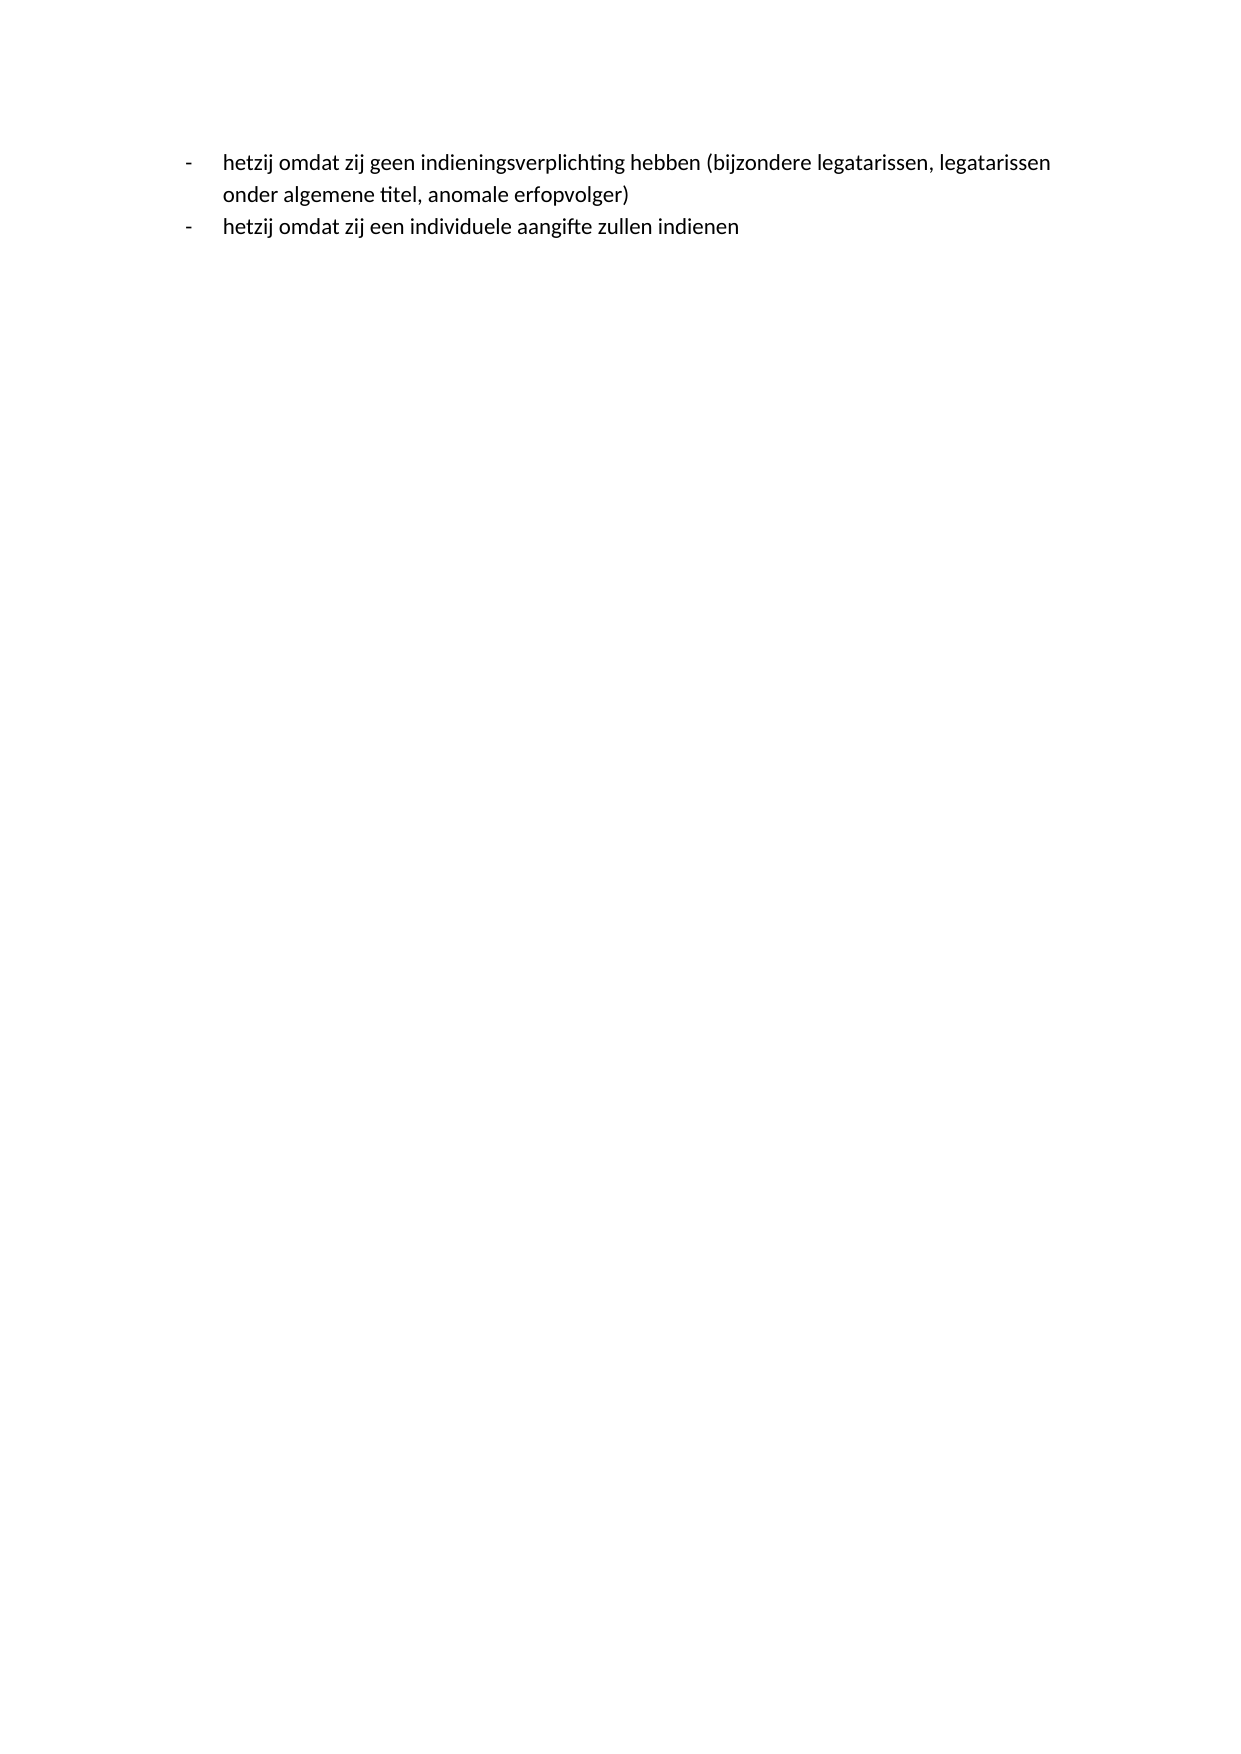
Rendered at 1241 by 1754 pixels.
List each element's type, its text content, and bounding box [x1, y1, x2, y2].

list hetzij omdat zij een individuele aangifte zullen indienen [185, 212, 1092, 240]
list hetzij omdat zij geen indieningsverplichting hebben (bijzondere legatarissen, legatarissen onder algemene titel, anomale erfopvolger) [185, 148, 1092, 208]
